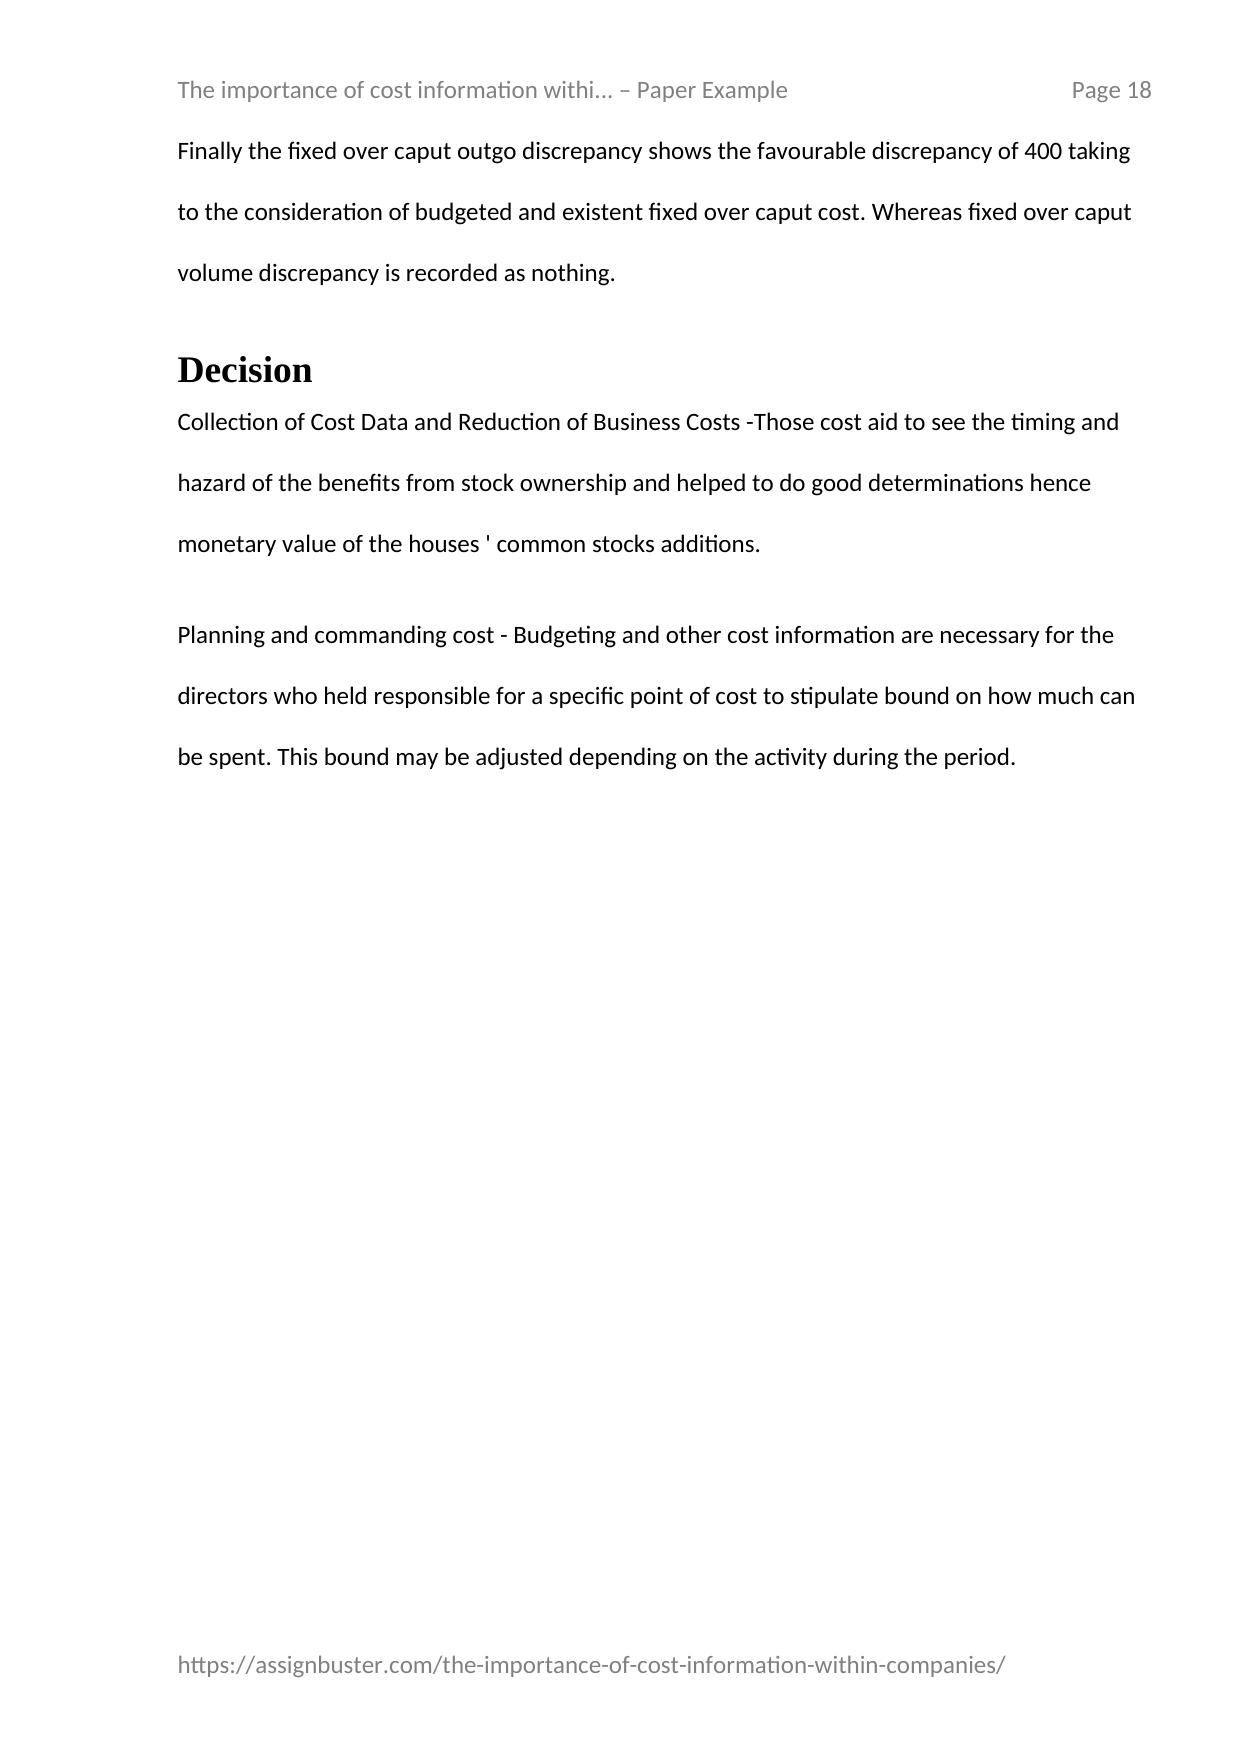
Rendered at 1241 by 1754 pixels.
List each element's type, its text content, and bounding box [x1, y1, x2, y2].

text Planning and commanding cost - Budgeting and other cost information are necessary for the directors who held responsible for a specific point of cost to stipulate bound on how much can be spent. This bound may be adjusted depending on the activity during the period. [177, 619, 1152, 772]
text Finally the fixed over caput outgo discrepancy shows the favourable discrepancy of 400 taking to the consideration of budgeted and existent fixed over caput cost. Whereas fixed over caput volume discrepancy is recorded as nothing. [177, 135, 1152, 287]
subtitle Decision [177, 347, 1152, 391]
text Collection of Cost Data and Reduction of Business Costs -Those cost aid to see the timing and hazard of the benefits from stock ownership and helped to do good determinations hence monetary value of the houses ' common stocks additions. [177, 406, 1152, 559]
